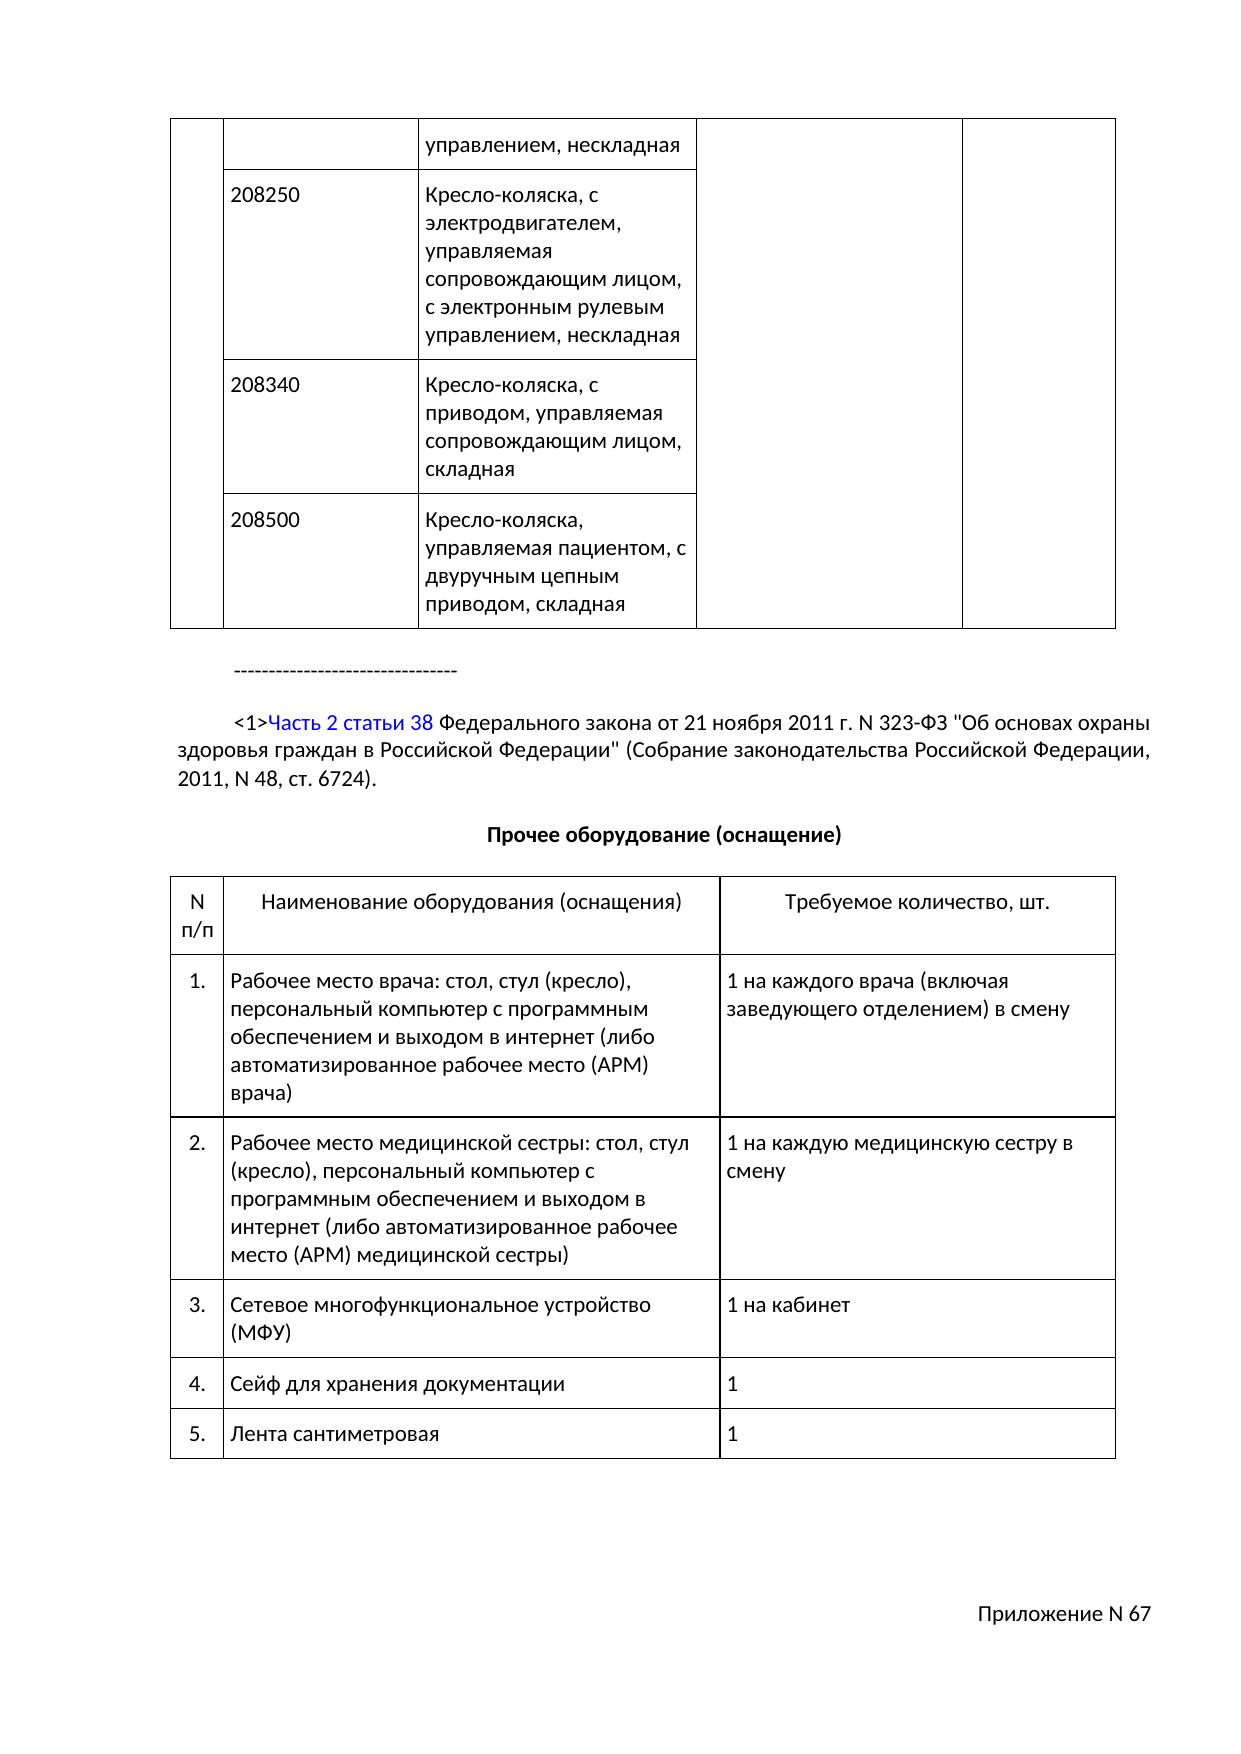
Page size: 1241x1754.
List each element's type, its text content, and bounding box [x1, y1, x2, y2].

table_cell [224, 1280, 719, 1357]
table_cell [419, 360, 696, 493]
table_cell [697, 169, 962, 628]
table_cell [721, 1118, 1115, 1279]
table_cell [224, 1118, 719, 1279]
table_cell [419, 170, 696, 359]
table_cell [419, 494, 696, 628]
text <1>Часть 2 статьи 38 Федерального закона от 21 ноября 2011 г. N 323-ФЗ "Об основах охраны здоровья граждан в Российской Федерации" (Собрание законодательства Российской Федерации, 2011, N 48, ст. 6724). [177, 708, 1152, 792]
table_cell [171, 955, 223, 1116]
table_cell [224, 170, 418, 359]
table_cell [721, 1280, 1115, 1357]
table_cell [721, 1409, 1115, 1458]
text Приложение N 67 [177, 1599, 1152, 1627]
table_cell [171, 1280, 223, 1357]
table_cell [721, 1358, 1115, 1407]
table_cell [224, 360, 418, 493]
text -------------------------------- [177, 657, 1152, 685]
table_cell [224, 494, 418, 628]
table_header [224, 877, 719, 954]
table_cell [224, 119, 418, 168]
title Прочее оборудование (оснащение) [177, 820, 1152, 848]
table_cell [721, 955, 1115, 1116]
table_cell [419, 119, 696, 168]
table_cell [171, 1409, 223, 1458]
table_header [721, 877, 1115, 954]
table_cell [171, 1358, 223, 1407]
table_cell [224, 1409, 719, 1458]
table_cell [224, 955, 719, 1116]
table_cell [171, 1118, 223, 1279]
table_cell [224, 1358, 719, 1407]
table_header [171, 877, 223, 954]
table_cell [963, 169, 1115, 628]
